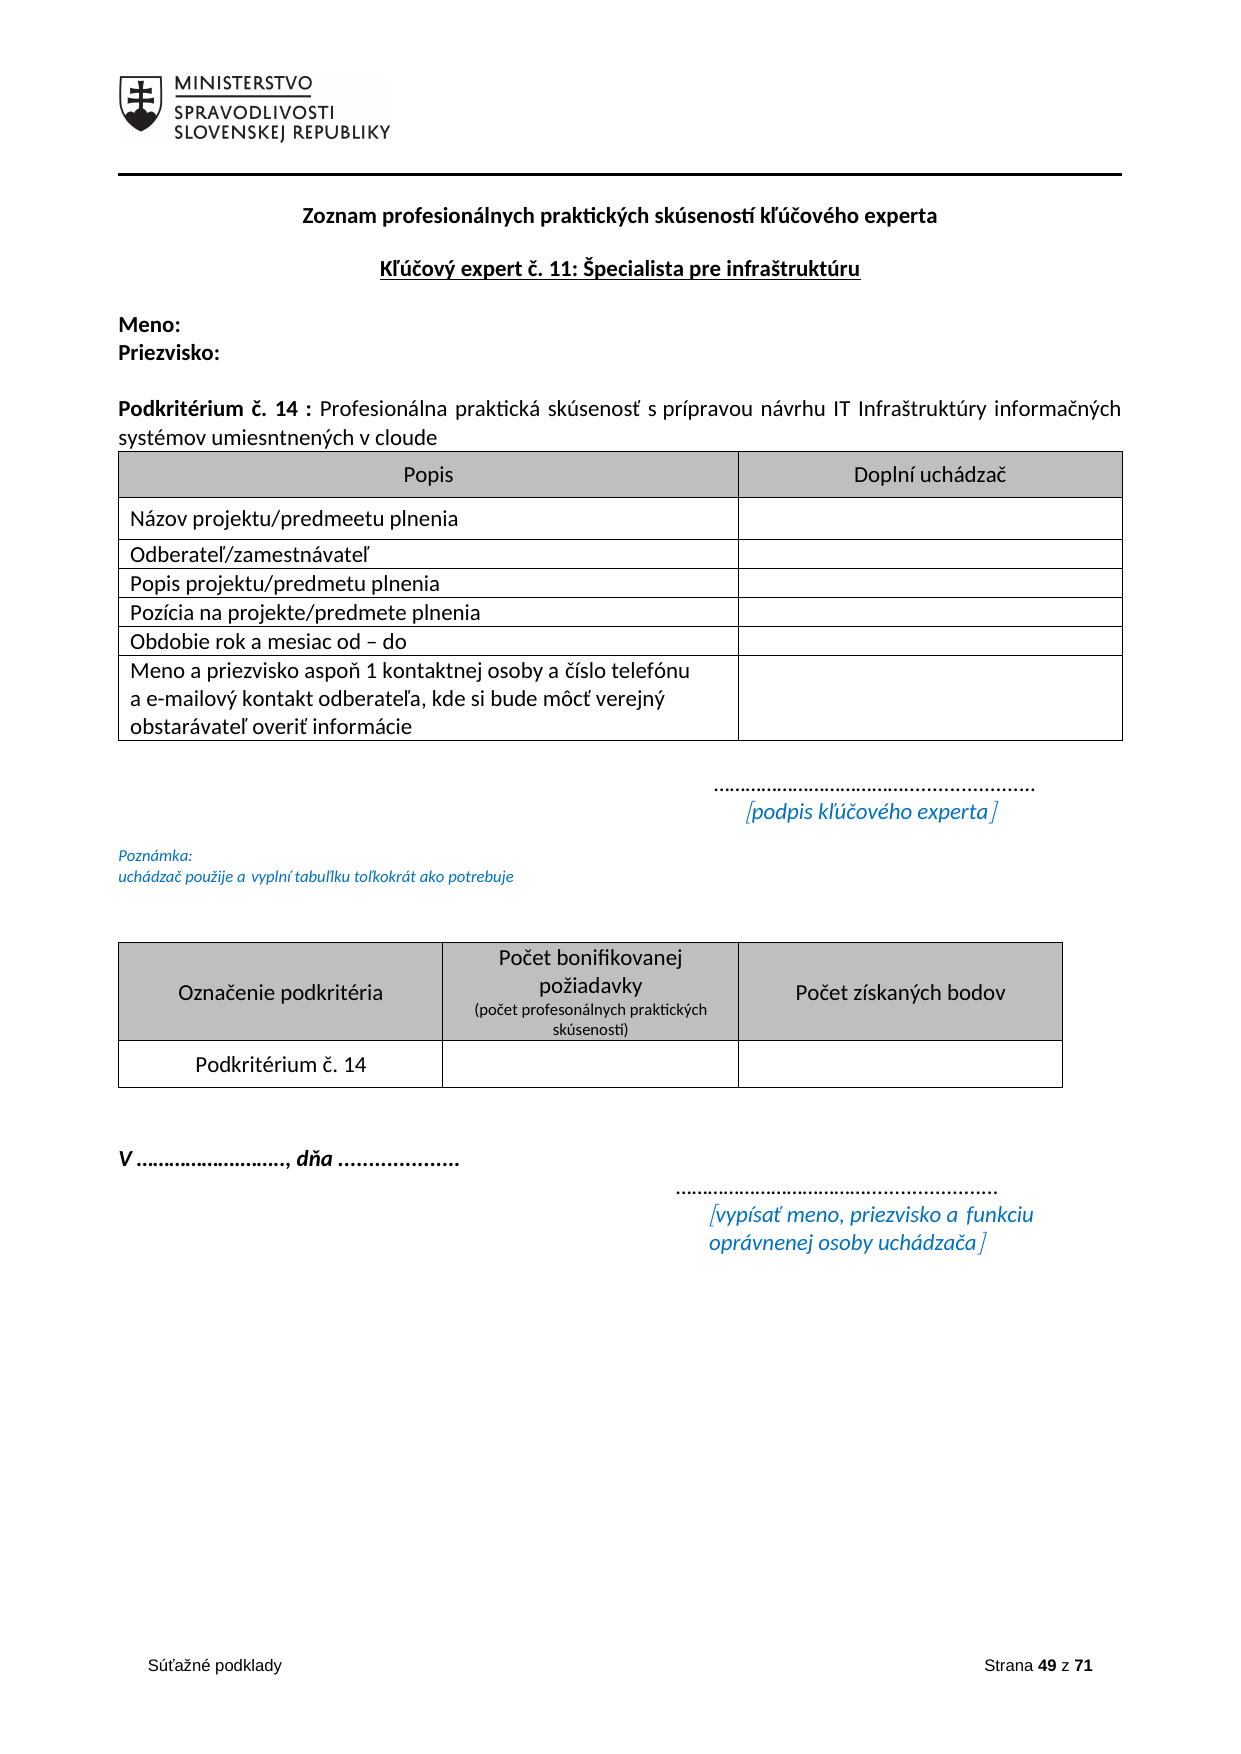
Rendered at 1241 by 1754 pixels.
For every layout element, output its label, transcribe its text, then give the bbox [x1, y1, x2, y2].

text Podkritérium č. 14 : Profesionálna praktická skúsenosť s prípravou návrhu IT Infraštruktúry informačných systémov umiesntnených v cloude [118, 394, 1122, 451]
table_cell Pozícia na projekte/predmete plnenia [119, 598, 738, 626]
table_cell [739, 569, 1122, 597]
table_cell Podkritérium č. 14 [119, 1041, 442, 1087]
table_cell [739, 627, 1122, 655]
text ………………………………....................... [118, 769, 1122, 797]
text uchádzač použije a vyplní tabuľlku toľkokrát ako potrebuje [118, 866, 1122, 886]
table_cell Názov projektu/predmeetu plnenia [119, 498, 738, 539]
text Kľúčový expert č. 11: Špecialista pre infraštruktúru [118, 254, 1122, 282]
table_header Doplní uchádzač [739, 452, 1122, 497]
table_cell [739, 498, 1122, 539]
table_header Označenie podkritéria [119, 943, 442, 1040]
table_cell [739, 1041, 1062, 1087]
table_header Počet získaných bodov [739, 943, 1062, 1040]
table_cell Odberateľ/zamestnávateľ [119, 540, 738, 568]
picture [118, 73, 390, 144]
table_header Počet bonifikovanej požiadavky (počet profesonálnych praktických skúseností) [443, 943, 738, 1040]
text V ……………….…….., dňa .................... ………………………………....................... [118, 1144, 1122, 1200]
table_cell [739, 540, 1122, 568]
table_cell Meno a priezvisko aspoň 1 kontaktnej osoby a číslo telefónu a e-mailový kontakt odberateľa, kde si bude môcť verejný obstarávateľ overiť informácie [119, 656, 738, 740]
table_cell [739, 656, 1122, 740]
text vypísať meno, priezvisko a funkciu [118, 1200, 1122, 1228]
table_cell Popis projektu/predmetu plnenia [119, 569, 738, 597]
text Priezvisko: [118, 338, 1122, 367]
table_header Popis [119, 452, 738, 497]
text Poznámka: [118, 846, 1047, 866]
text podpis kľúčového experta [118, 797, 1122, 825]
table_cell Obdobie rok a mesiac od – do [119, 627, 738, 655]
table_cell [443, 1041, 738, 1087]
subtitle Zoznam profesionálnych praktických skúseností kľúčového experta [118, 201, 1122, 229]
table_cell [739, 598, 1122, 626]
text Meno: [118, 311, 1122, 338]
text oprávnenej osoby uchádzača [635, 1228, 1122, 1256]
